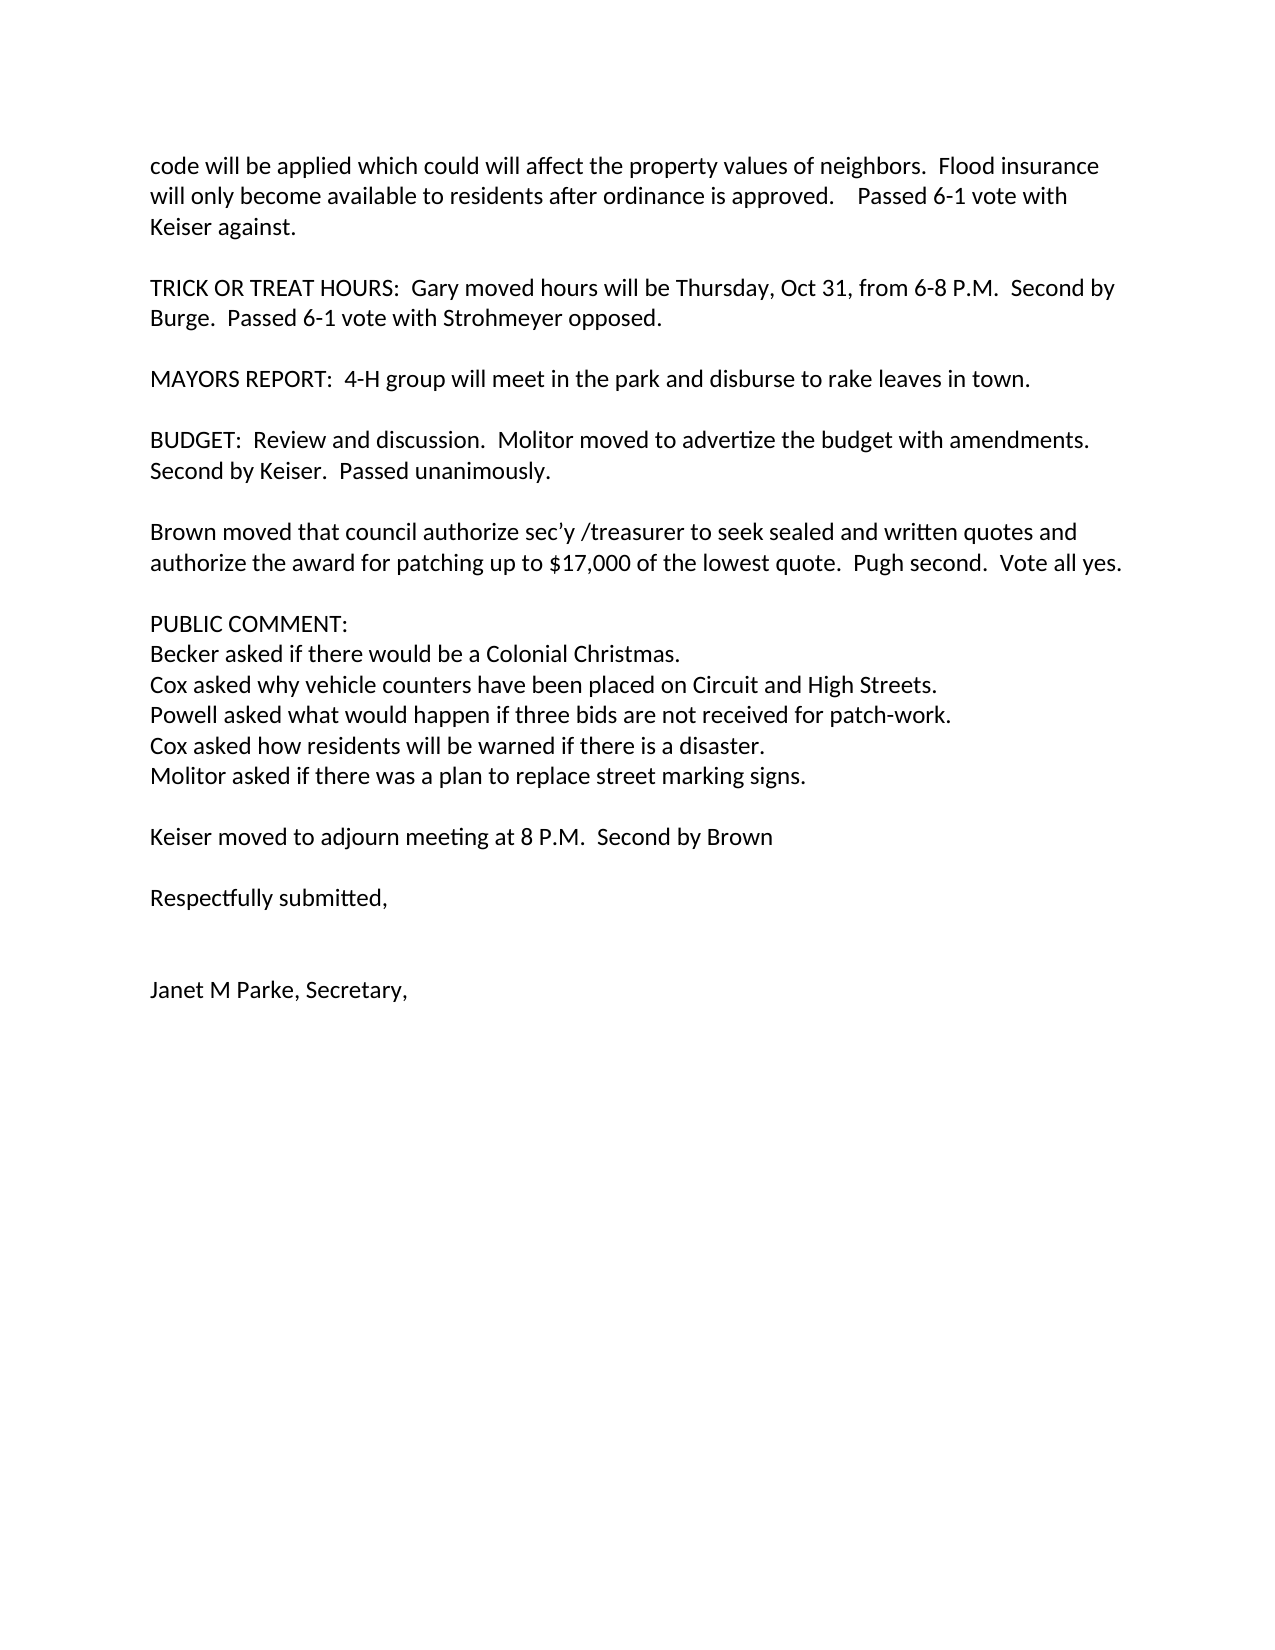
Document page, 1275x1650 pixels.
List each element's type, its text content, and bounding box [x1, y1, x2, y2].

text Respectfully submitted, [150, 882, 1125, 913]
text BUDGET: Review and discussion. Molitor moved to advertize the budget with amendments. Second by Keiser. Passed unanimously. [150, 425, 1125, 486]
text MAYORS REPORT: 4-H group will meet in the park and disburse to rake leaves in town. [150, 364, 1125, 394]
text Brown moved that council authorize sec’y /treasurer to seek sealed and written quotes and authorize the award for patching up to $17,000 of the lowest quote. Pugh second. Vote all yes. [150, 516, 1125, 577]
text Janet M Parke, Secretary, [150, 974, 1125, 1004]
text Cox asked why vehicle counters have been placed on Circuit and High Streets. [150, 669, 1125, 699]
text Cox asked how residents will be warned if there is a disaster. [150, 730, 1125, 760]
text TRICK OR TREAT HOURS: Gary moved hours will be Thursday, Oct 31, from 6-8 P.M. Second by Burge. Passed 6-1 vote with Strohmeyer opposed. [150, 272, 1125, 333]
text Molitor asked if there was a plan to replace street marking signs. [150, 760, 1125, 791]
text Powell asked what would happen if three bids are not received for patch-work. [150, 699, 1125, 730]
text PUBLIC COMMENT: [150, 608, 1125, 638]
text Keiser moved to adjourn meeting at 8 P.M. Second by Brown [150, 821, 1125, 852]
text Becker asked if there would be a Colonial Christmas. [150, 638, 1125, 669]
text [150, 150, 1125, 242]
